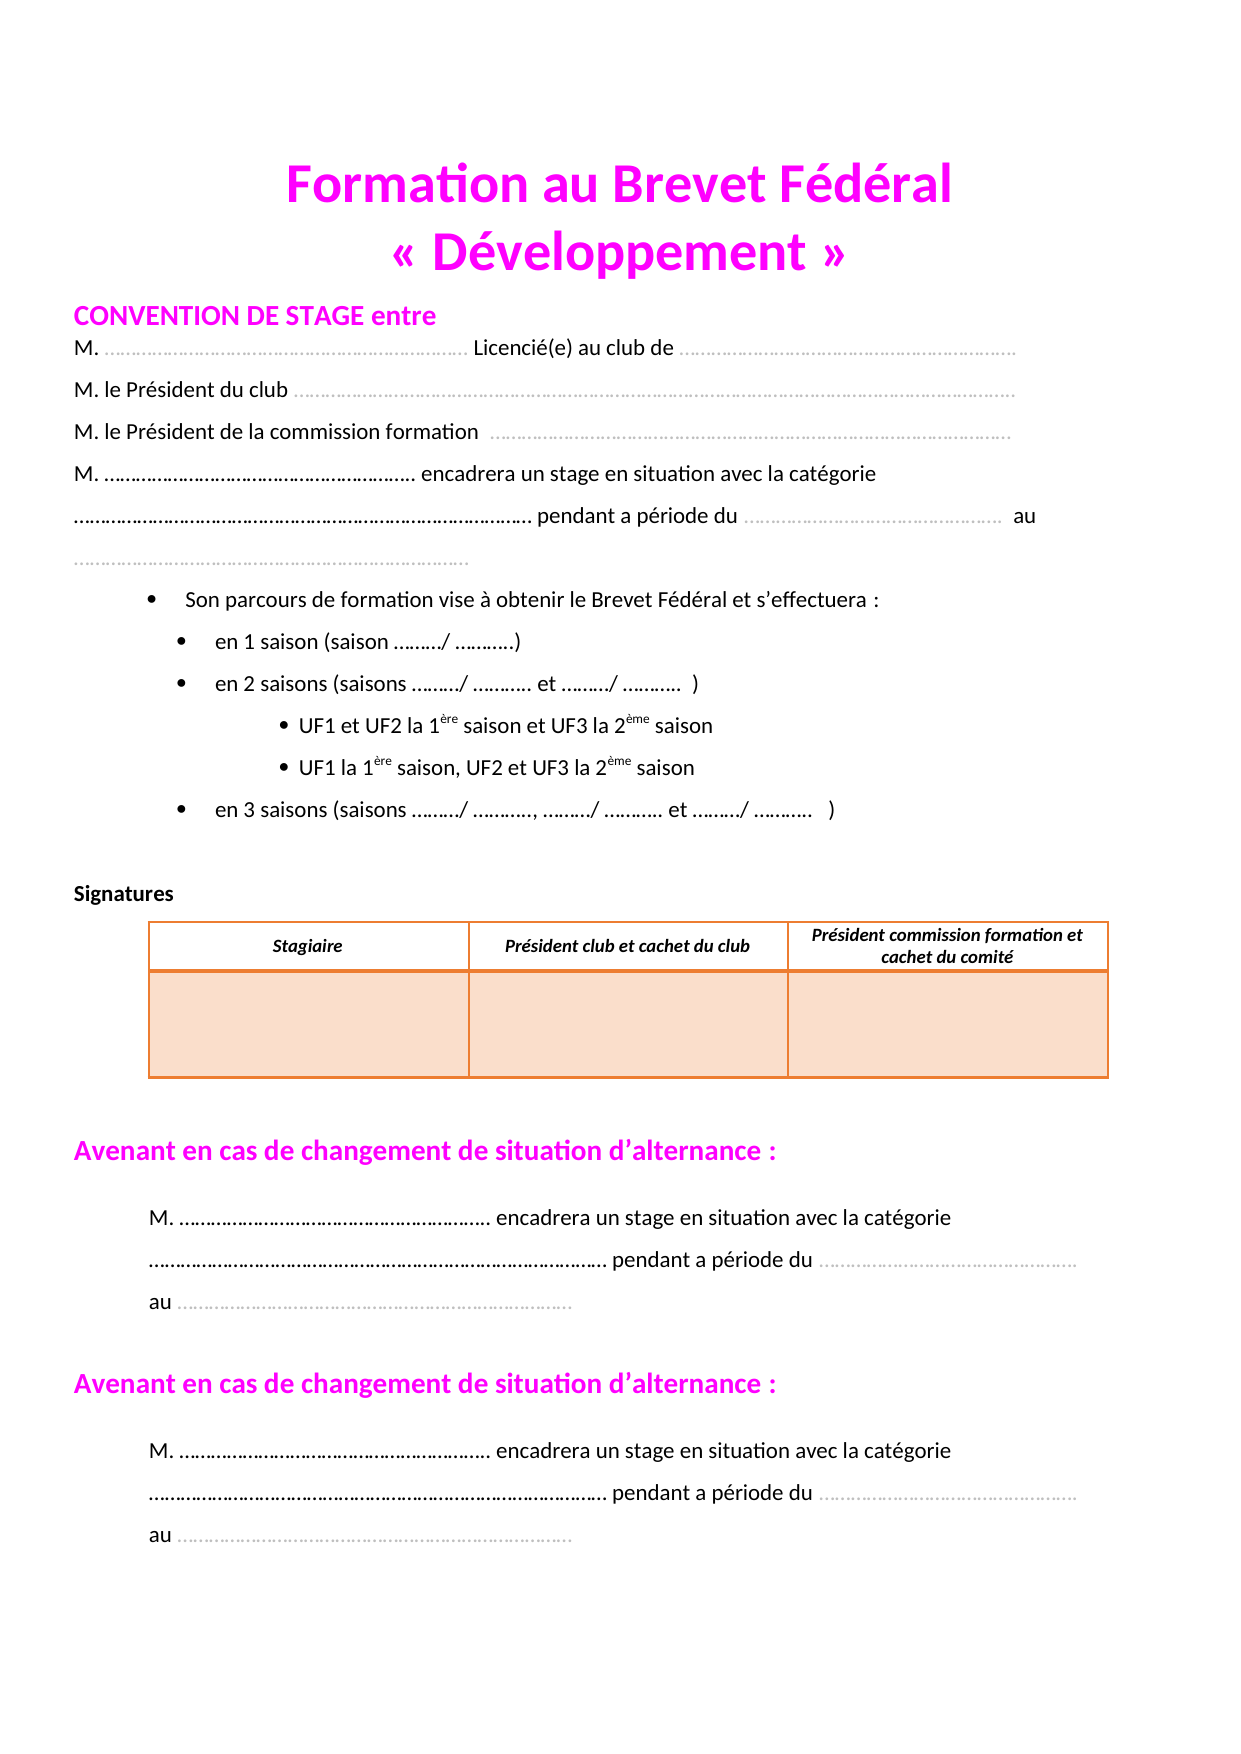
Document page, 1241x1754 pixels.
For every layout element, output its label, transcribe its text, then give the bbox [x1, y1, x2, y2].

table_cell [789, 973, 1107, 1076]
text Avenant en cas de changement de situation d’alternance : [74, 1365, 1093, 1400]
text M. ………………………………………………….. encadrera un stage en situation avec la catégorie …………………………………………………………………………… pendant a période du …………………………………………. au ………………………………………………………………… [74, 459, 1093, 571]
list en 2 saisons (saisons ………/ ……….. et ………/ ……….. ) [177, 669, 1093, 697]
text M. …………………………………………………………… Licencié(e) au club de ………………………………………………………. [74, 333, 1093, 361]
text M. le Président de la commission formation ……………………………………………………………………………………… [74, 417, 1093, 445]
list en 1 saison (saison ………/ ………..) [177, 627, 1093, 655]
text Avenant en cas de changement de situation d’alternance : [74, 1132, 1093, 1168]
table_cell [150, 973, 468, 1076]
list Son parcours de formation vise à obtenir le Brevet Fédéral et s’effectuera : [148, 585, 1093, 613]
text M. le Président du club ……………………………………………………………………………………………………………………….. [74, 375, 1093, 403]
table_header Président commission formation et cachet du comité [789, 923, 1107, 969]
list M. ………………………………………………….. encadrera un stage en situation avec la catégorie …………………………………………………………………………… pendant a période du …………………………………………. au ………………………………………………………………… [149, 1203, 1093, 1315]
table_cell [470, 973, 787, 1076]
text CONVENTION DE STAGE entre [74, 297, 1093, 333]
text Signatures [74, 879, 1093, 907]
text Formation au Brevet Fédéral « Développement » [148, 148, 1093, 285]
list M. ………………………………………………….. encadrera un stage en situation avec la catégorie …………………………………………………………………………… pendant a période du …………………………………………. au ………………………………………………………………… [149, 1436, 1093, 1548]
table_header Président club et cachet du club [470, 923, 787, 969]
list UF1 et UF2 la 1ère saison et UF3 la 2ème saison [280, 711, 1093, 739]
list en 3 saisons (saisons ………/ ……….., ………/ ……….. et ………/ ……….. ) [177, 795, 1093, 823]
list UF1 la 1ère saison, UF2 et UF3 la 2ème saison [280, 753, 1093, 781]
table_header Stagiaire [150, 923, 468, 969]
